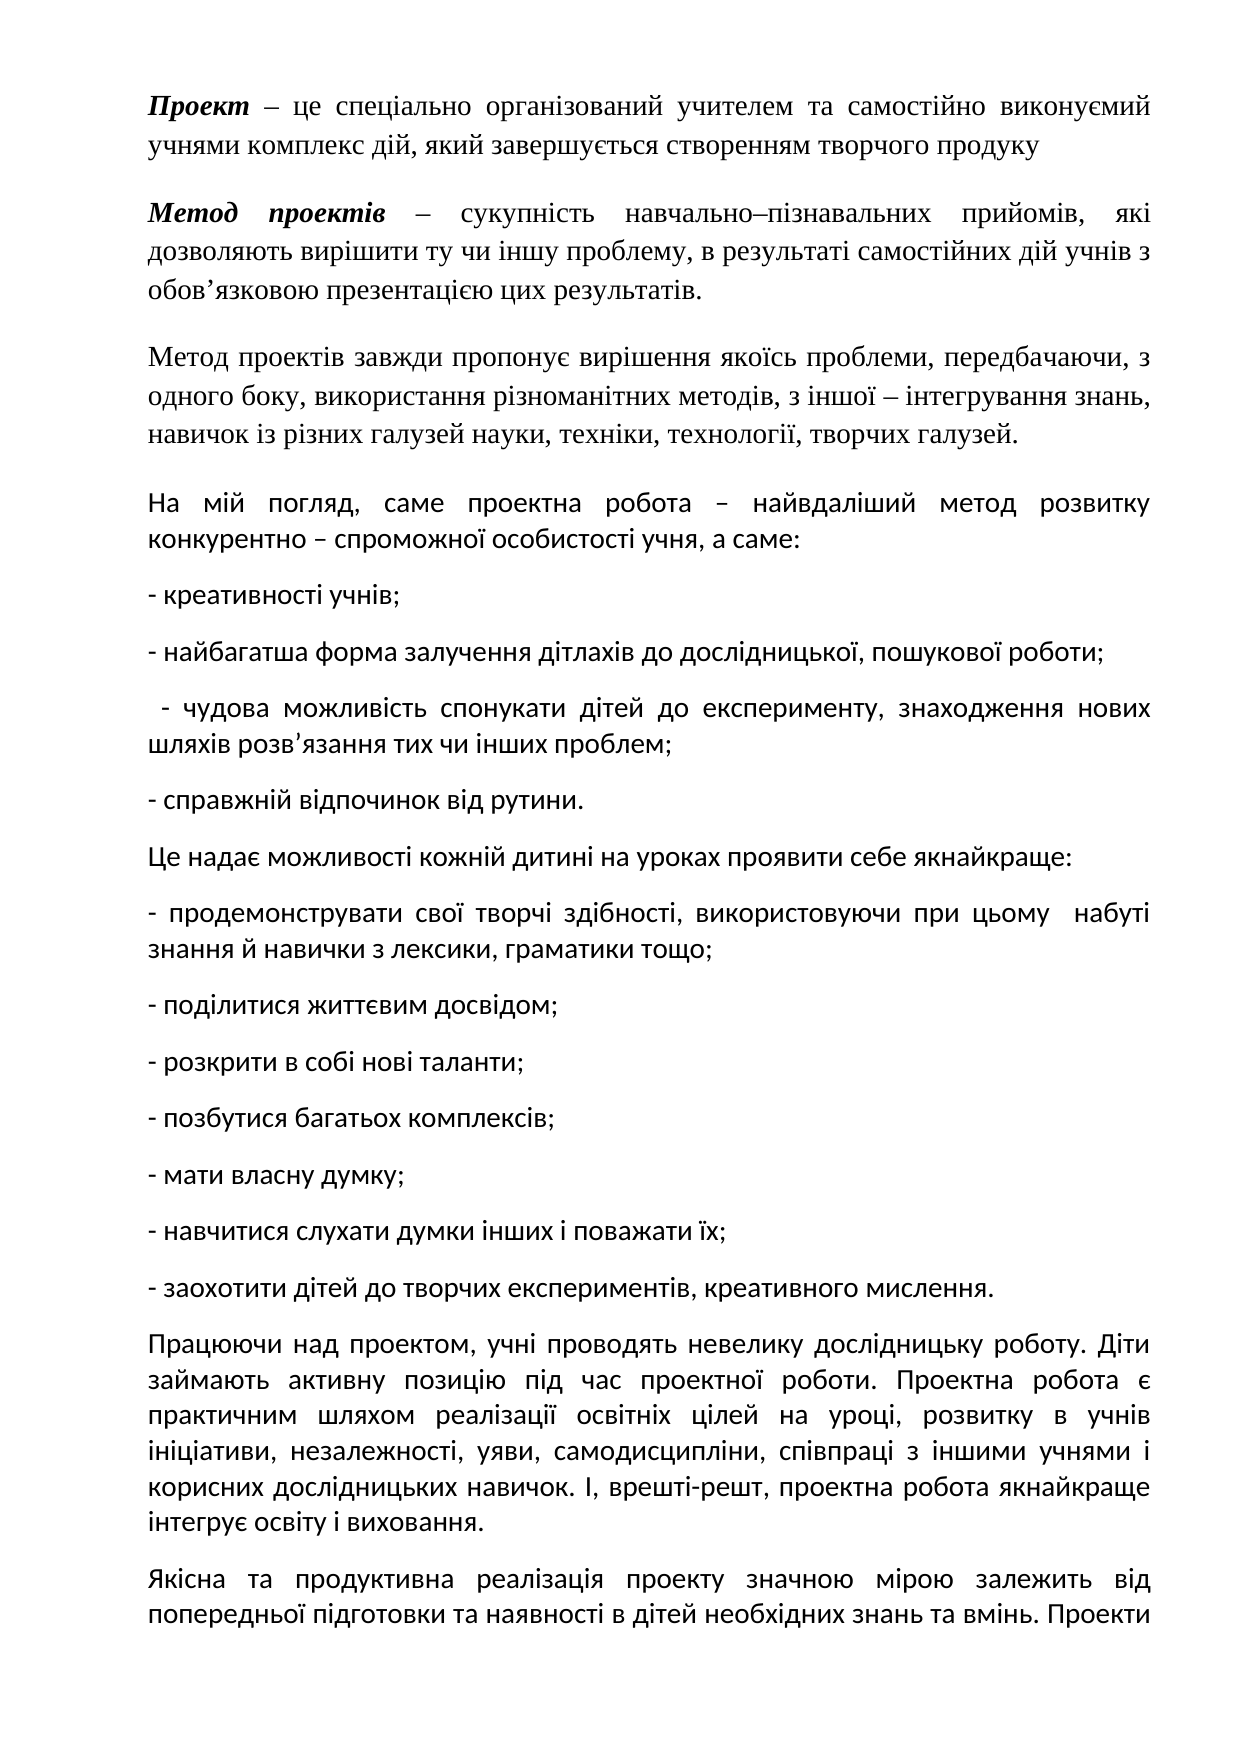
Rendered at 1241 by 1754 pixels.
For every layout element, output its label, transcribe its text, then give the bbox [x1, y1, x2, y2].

text - позбутися багатьох комплексів; [148, 1099, 1152, 1135]
text - розкрити в собі нові таланти; [148, 1043, 1152, 1078]
text Це надає можливості кожній дитині на уроках проявити себе якнайкраще: [148, 838, 1152, 873]
text Метод проектів завжди пропонує вирішення якоїсь проблеми, передбачаючи, з одного боку, використання різноманітних методів, з іншої – інтегрування знань, навичок із різних галузей науки, техніки, технології, творчих галузей. [148, 339, 1152, 450]
text Метод проектів – сукупність навчально–пізнавальних прийомів, які дозволяють вирішити ту чи іншу проблему, в результаті самостійних дій учнів з обов’язковою презентацією цих результатів. [148, 195, 1152, 305]
text - навчитися слухати думки інших і поважати їх; [148, 1212, 1152, 1248]
text - мати власну думку; [148, 1156, 1152, 1191]
text - чудова можливість спонукати дітей до експерименту, знаходження нових шляхів розв’язання тих чи інших проблем; [148, 689, 1152, 761]
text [148, 1560, 1152, 1631]
text На мій погляд, саме проектна робота – найвдаліший метод розвитку конкурентно – спроможної особистості учня, а саме: [148, 484, 1152, 556]
text Проект – це спеціально організований учителем та самостійно виконуємий учнями комплекс дій, який завершується створенням творчого продуку [148, 88, 1152, 161]
text - справжній відпочинок від рутини. [148, 781, 1152, 817]
text - продемонструвати свої творчі здібності, використовуючи при цьому набуті знання й навички з лексики, граматики тощо; [148, 894, 1152, 966]
text - поділитися життєвим досвідом; [148, 986, 1152, 1022]
text - найбагатша форма залучення дітлахів до дослідницької, пошукової роботи; [148, 633, 1152, 668]
text Працюючи над проектом, учні проводять невелику дослідницьку роботу. Діти займають активну позицію під час проектної роботи. Проектна робота є практичним шляхом реалізації освітніх цілей на уроці, розвитку в учнів ініціативи, незалежності, уяви, самодисципліни, співпраці з іншими учнями і корисних дослідницьких навичок. І, врешті-решт, проектна робота якнайкраще інтегрує освіту і виховання. [148, 1325, 1152, 1539]
text - заохотити дітей до творчих експериментів, креативного мислення. [148, 1269, 1152, 1304]
text - креативності учнів; [148, 576, 1152, 612]
